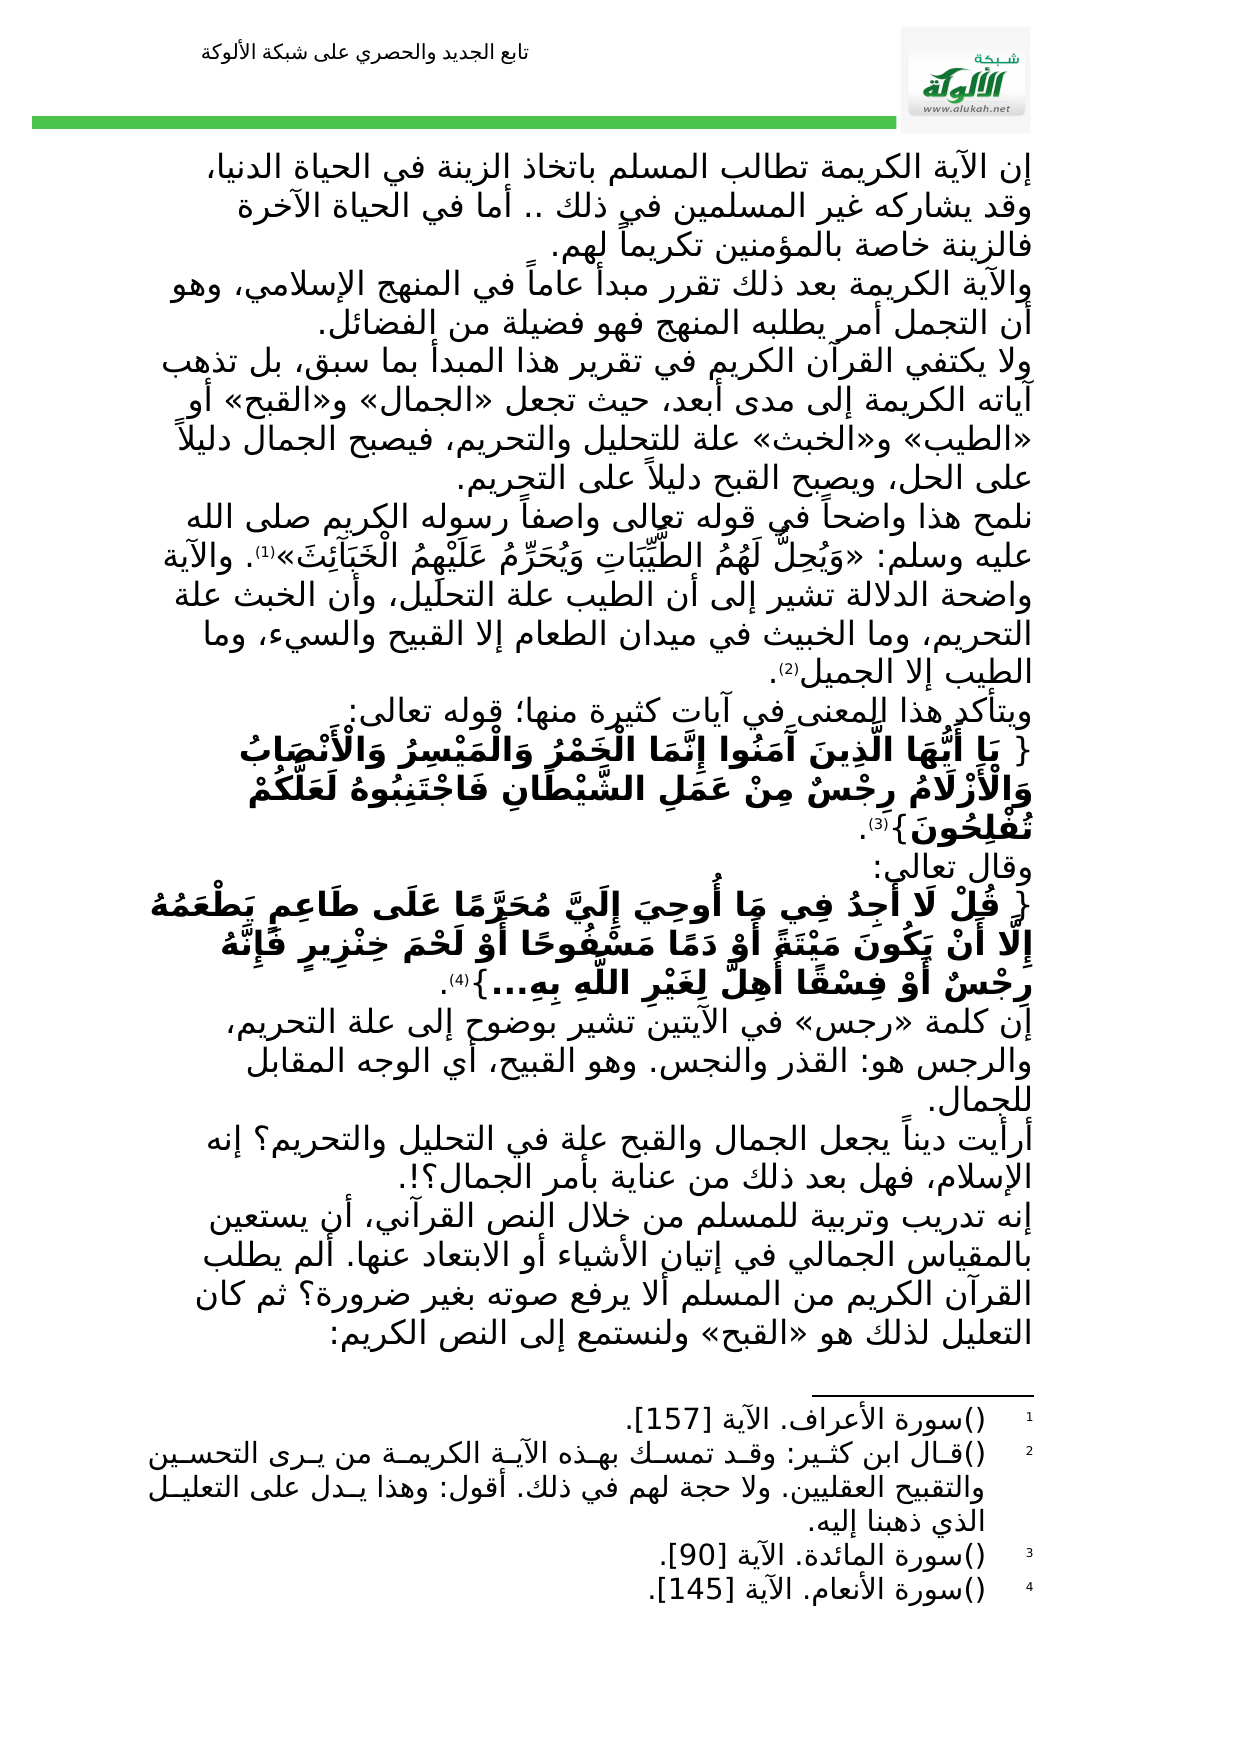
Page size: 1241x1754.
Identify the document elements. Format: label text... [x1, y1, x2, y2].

text نلمح هذا واضحاً في قوله تعالى واصفاً رسوله الكريم صلى الله عليه وسلم: «وَيُحِلُّ لَهُمُ الطَّيِّبَاتِ وَيُحَرِّمُ عَلَيْهِمُ الْخَبَآئِثَ»(). والآية واضحة الدلالة تشير إلى أن الطيب علة التحليل، وأن الخبث علة التحريم، وما الخبيث في ميدان الطعام إلا القبيح والسيء، وما الطيب إلا الجميل(). [148, 497, 1033, 692]
text إنه تدريب وتربية للمسلم من خلال النص القرآني، أن يستعين بالمقياس الجمالي في إتيان الأشياء أو الابتعاد عنها. ألم يطلب القرآن الكريم من المسلم ألا يرفع صوته بغير ضرورة؟ ثم كان التعليل لذلك هو «القبح» ولنستمع إلى النص الكريم: [148, 1197, 1033, 1352]
text إن الآية الكريمة تطالب المسلم باتخاذ الزينة في الحياة الدنيا، وقد يشاركه غير المسلمين في ذلك .. أما في الحياة الآخرة فالزينة خاصة بالمؤمنين تكريماً لهم. [148, 148, 1033, 264]
text ويتأكد هذا المعنى في آيات كثيرة منها؛ قوله تعالى: [148, 692, 1033, 731]
text { يَا أَيُّهَا الَّذِينَ آَمَنُوا إِنَّمَا الْخَمْرُ وَالْمَيْسِرُ وَالْأَنْصَابُ وَالْأَزْلَامُ رِجْسٌ مِنْ عَمَلِ الشَّيْطَانِ فَاجْتَنِبُوهُ لَعَلَّكُمْ تُفْلِحُونَ}(). [148, 731, 1033, 847]
text ولا يكتفي القرآن الكريم في تقرير هذا المبدأ بما سبق، بل تذهب آياته الكريمة إلى مدى أبعد، حيث تجعل «الجمال» و«القبح» أو «الطيب» و«الخبث» علة للتحليل والتحريم، فيصبح الجمال دليلاً على الحل، ويصبح القبح دليلاً على التحريم. [148, 342, 1033, 497]
text والآية الكريمة بعد ذلك تقرر مبدأ عاماً في المنهج الإسلامي، وهو أن التجمل أمر يطلبه المنهج فهو فضيلة من الفضائل. [148, 264, 1033, 342]
text أرأيت ديناً يجعل الجمال والقبح علة في التحليل والتحريم؟ إنه الإسلام، فهل بعد ذلك من عناية بأمر الجمال؟!. [148, 1119, 1033, 1197]
text وقال تعالى: [148, 847, 1033, 886]
text { قُلْ لَا أَجِدُ فِي مَا أُوحِيَ إِلَيَّ مُحَرَّمًا عَلَى طَاعِمٍ يَطْعَمُهُ إِلَّا أَنْ يَكُونَ مَيْتَةً أَوْ دَمًا مَسْفُوحًا أَوْ لَحْمَ خِنْزِيرٍ فَإِنَّهُ رِجْسٌ أَوْ فِسْقًا أُهِلَّ لِغَيْرِ اللَّهِ بِهِ...}(). [148, 886, 1033, 1002]
text إن كلمة «رجس» في الآيتين تشير بوضوح إلى علة التحريم، والرجس هو: القذر والنجس. وهو القبيح، أي الوجه المقابل للجمال. [148, 1002, 1033, 1119]
